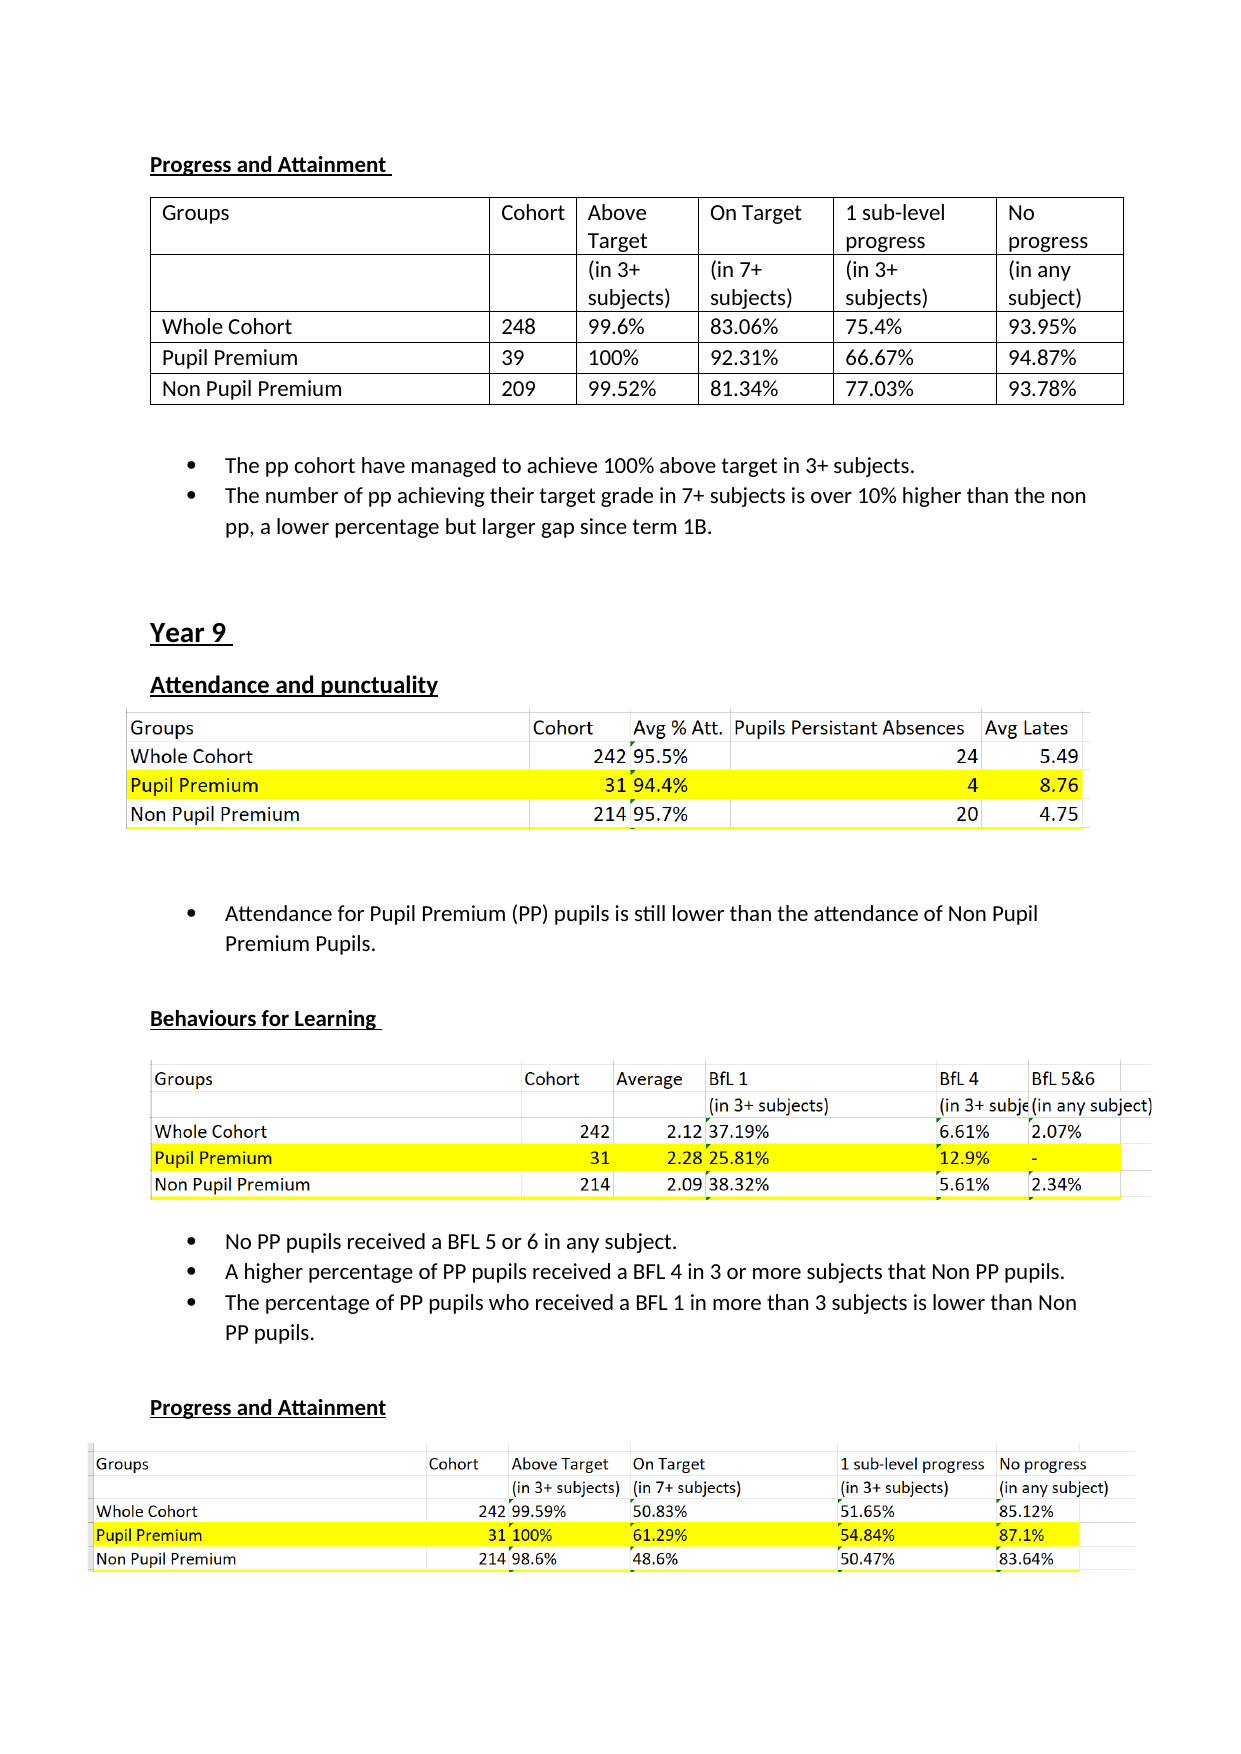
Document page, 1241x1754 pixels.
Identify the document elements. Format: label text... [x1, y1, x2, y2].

table_header Above Target [577, 198, 698, 254]
table_header 1 sub-level progress [834, 198, 996, 254]
picture [126, 708, 1091, 829]
table_cell 100% [577, 343, 698, 373]
list A higher percentage of PP pupils received a BFL 4 in 3 or more subjects that Non PP pupils. [187, 1257, 1090, 1285]
table_cell 99.6% [577, 312, 698, 342]
text Attendance and punctuality [150, 669, 1090, 699]
list No PP pupils received a BFL 5 or 6 in any subject. [187, 1227, 1090, 1255]
text Year 9 [150, 614, 1090, 649]
list The number of pp achieving their target grade in 7+ subjects is over 10% higher than the non pp, a lower percentage but larger gap since term 1B. [187, 482, 1090, 540]
table_cell 248 [490, 312, 576, 342]
table_cell Pupil Premium [151, 343, 489, 373]
table_cell 93.95% [997, 312, 1123, 342]
table_cell (in 3+ subjects) [577, 255, 698, 311]
table_cell 77.03% [834, 374, 996, 403]
table_header Cohort [490, 198, 576, 254]
table_cell 209 [490, 374, 576, 403]
table_cell 39 [490, 343, 576, 373]
table_cell Whole Cohort [151, 312, 489, 342]
table_cell 94.87% [997, 343, 1123, 373]
table_cell (in 3+ subjects) [834, 255, 996, 311]
list The pp cohort have managed to achieve 100% above target in 3+ subjects. [187, 451, 1090, 479]
table_cell (in any subject) [997, 255, 1123, 311]
text Progress and Attainment [150, 150, 1090, 178]
text Progress and Attainment [150, 1393, 1090, 1421]
table_cell Non Pupil Premium [151, 374, 489, 403]
list The percentage of PP pupils who received a BFL 1 in more than 3 subjects is lower than Non PP pupils. [187, 1288, 1090, 1346]
text Behaviours for Learning [150, 1004, 1090, 1032]
table_cell 81.34% [699, 374, 833, 403]
table_cell 83.06% [699, 312, 833, 342]
table_cell (in 7+ subjects) [699, 255, 833, 311]
table_cell 99.52% [577, 374, 698, 403]
table_cell [490, 255, 576, 311]
table_cell 66.67% [834, 343, 996, 373]
picture [87, 1443, 1135, 1572]
table_cell 75.4% [834, 312, 996, 342]
picture [150, 1060, 1152, 1200]
table_header On Target [699, 198, 833, 254]
table_header Groups [151, 198, 489, 254]
list Attendance for Pupil Premium (PP) pupils is still lower than the attendance of Non Pupil Premium Pupils. [187, 899, 1090, 958]
table_cell 92.31% [699, 343, 833, 373]
table_header No progress [997, 198, 1123, 254]
table_cell 93.78% [997, 374, 1123, 403]
table_cell [151, 255, 489, 311]
